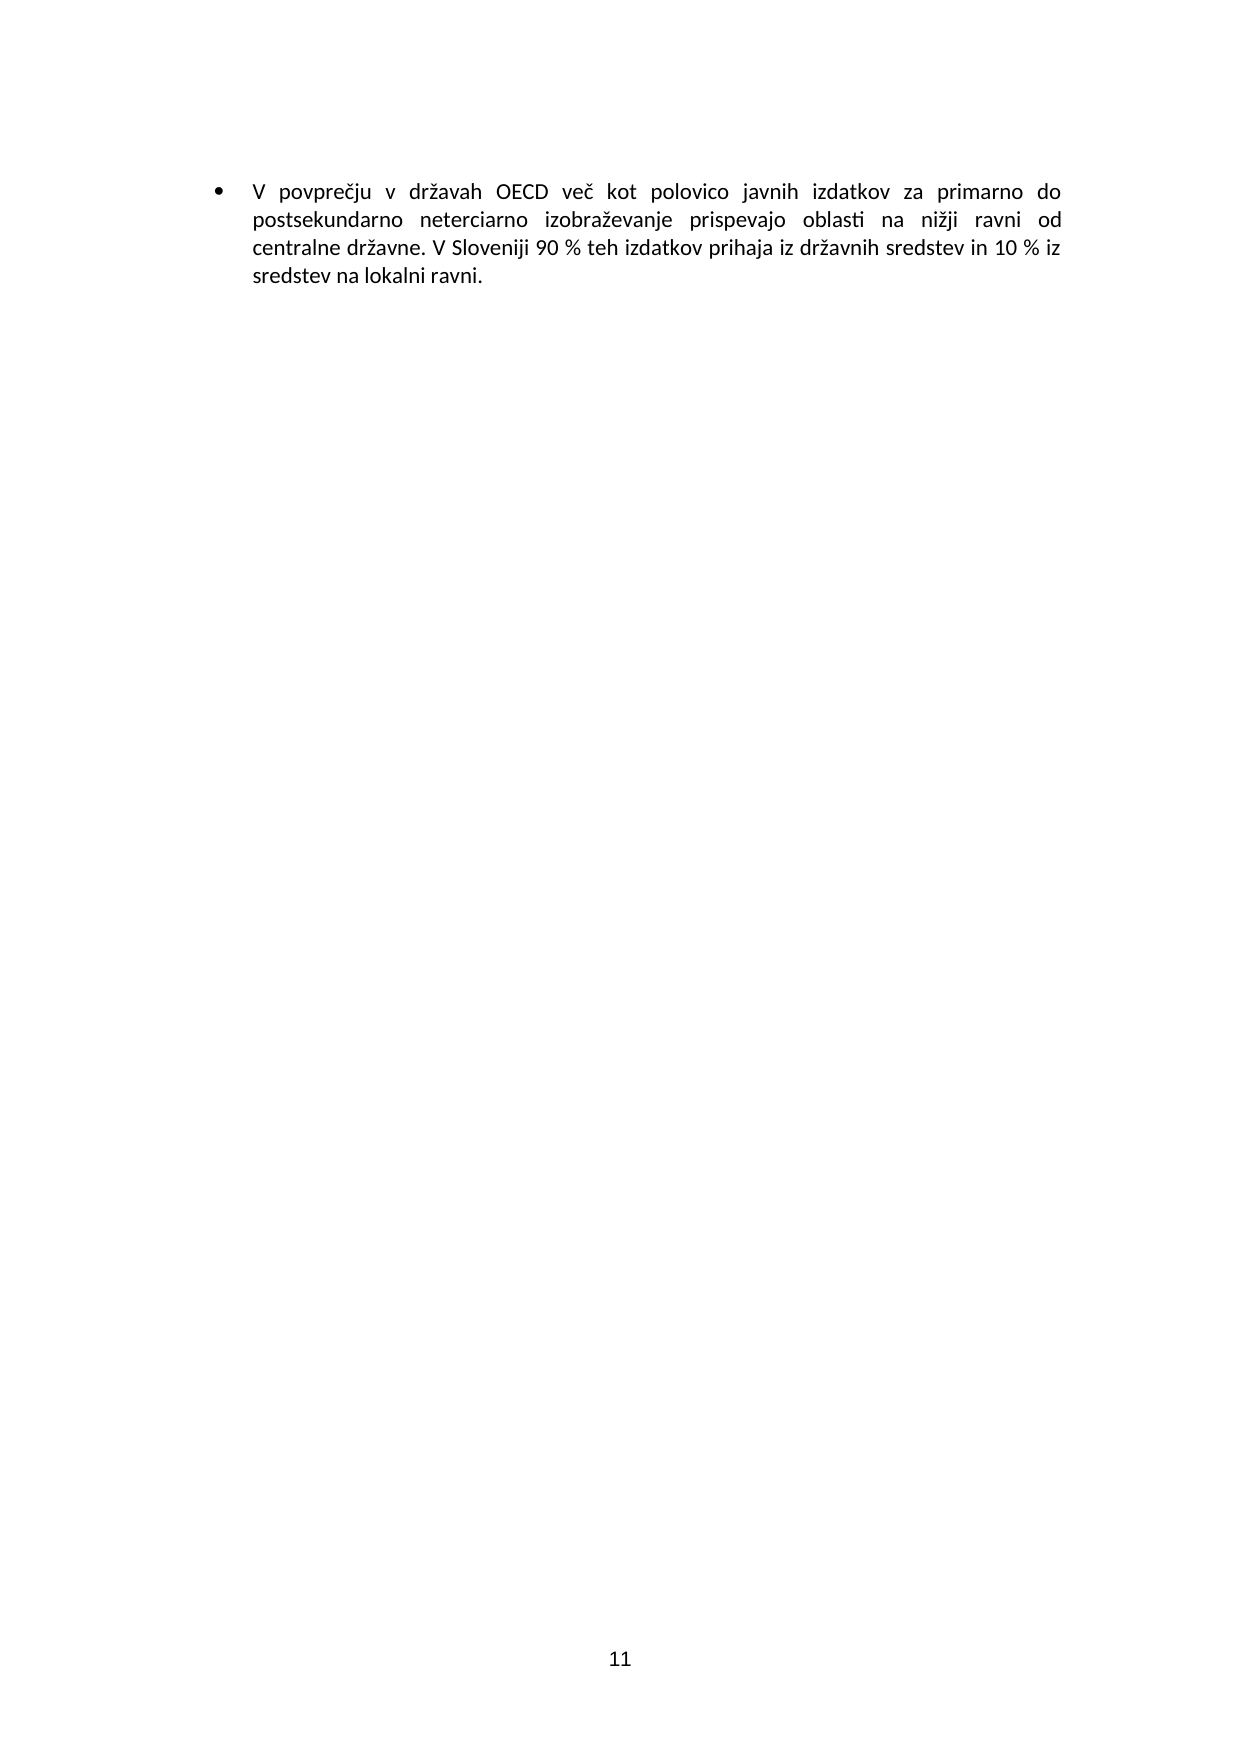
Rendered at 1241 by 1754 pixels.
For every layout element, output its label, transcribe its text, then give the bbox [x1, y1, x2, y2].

list V povprečju v državah OECD več kot polovico javnih izdatkov za primarno do postsekundarno neterciarno izobraževanje prispevajo oblasti na nižji ravni od centralne državne. V Sloveniji 90 % teh izdatkov prihaja iz državnih sredstev in 10 % iz sredstev na lokalni ravni. [215, 177, 1063, 289]
